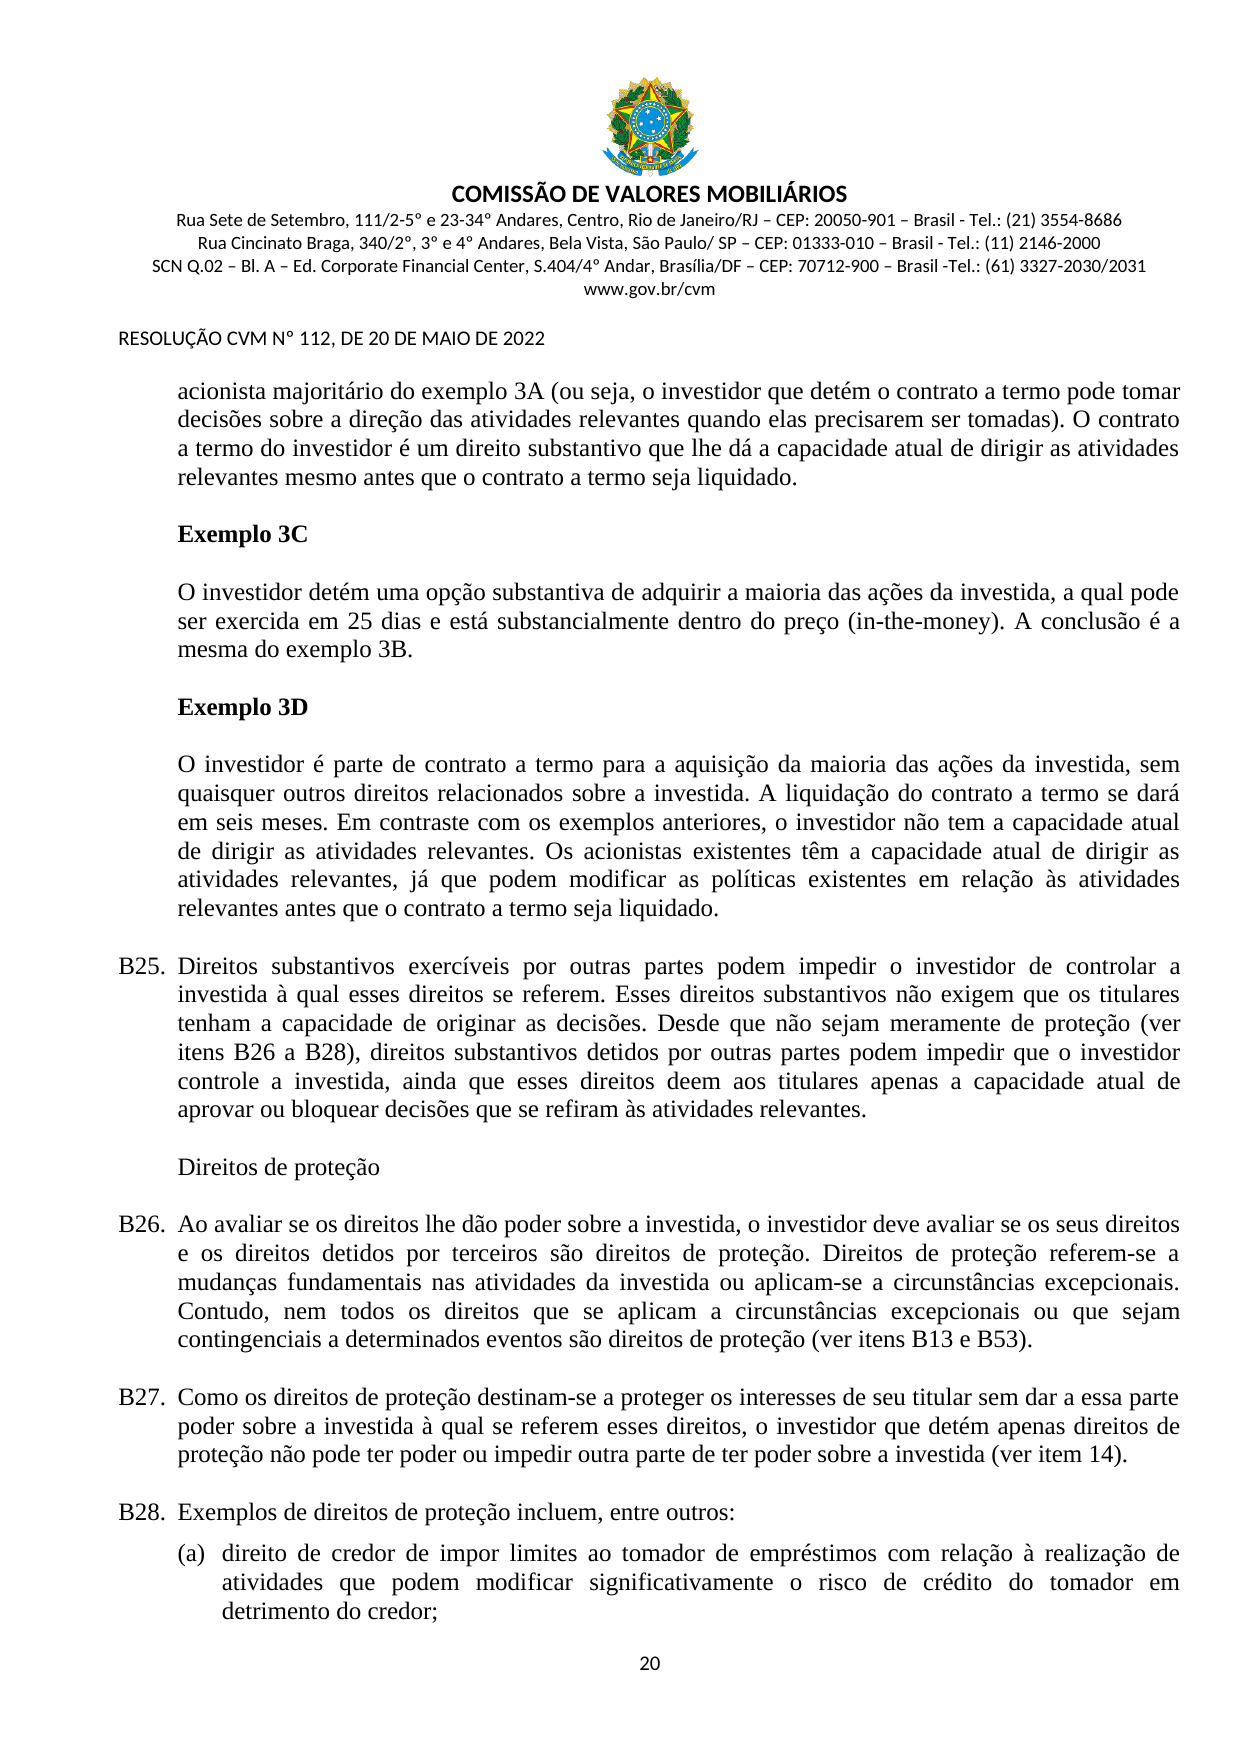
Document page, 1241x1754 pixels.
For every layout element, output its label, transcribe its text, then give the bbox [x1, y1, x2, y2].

text Direitos de proteção [177, 1152, 1181, 1181]
text Exemplo 3D [177, 692, 1181, 721]
picture [598, 75, 702, 179]
text O investidor detém uma opção substantiva de adquirir a maioria das ações da investida, a qual pode ser exercida em 25 dias e está substancialmente dentro do preço (in-the-money). A conclusão é a mesma do exemplo 3B. [177, 577, 1181, 663]
text B28. Exemplos de direitos de proteção incluem, entre outros: [118, 1497, 1181, 1526]
text Exemplo 3C [177, 519, 1181, 548]
text O investidor é parte de contrato a termo para a aquisição da maioria das ações da investida, sem quaisquer outros direitos relacionados sobre a investida. A liquidação do contrato a termo se dará em seis meses. Em contraste com os exemplos anteriores, o investidor não tem a capacidade atual de dirigir as atividades relevantes. Os acionistas existentes têm a capacidade atual de dirigir as atividades relevantes, já que podem modificar as políticas existentes em relação às atividades relevantes antes que o contrato a termo seja liquidado. [177, 749, 1181, 922]
text B26. Ao avaliar se os direitos lhe dão poder sobre a investida, o investidor deve avaliar se os seus direitos e os direitos detidos por terceiros são direitos de proteção. Direitos de proteção referem-se a mudanças fundamentais nas atividades da investida ou aplicam-se a circunstâncias excepcionais. Contudo, nem todos os direitos que se aplicam a circunstâncias excepcionais ou que sejam contingenciais a determinados eventos são direitos de proteção (ver itens B13 e B53). [118, 1209, 1181, 1353]
text B27. Como os direitos de proteção destinam-se a proteger os interesses de seu titular sem dar a essa parte poder sobre a investida à qual se referem esses direitos, o investidor que detém apenas direitos de proteção não pode ter poder ou impedir outra parte de ter poder sobre a investida (ver item 14). [118, 1382, 1181, 1468]
list direito de credor de impor limites ao tomador de empréstimos com relação à realização de atividades que podem modificar significativamente o risco de crédito do tomador em detrimento do credor; [177, 1538, 1181, 1624]
text B25. Direitos substantivos exercíveis por outras partes podem impedir o investidor de controlar a investida à qual esses direitos se referem. Esses direitos substantivos não exigem que os titulares tenham a capacidade de originar as decisões. Desde que não sejam meramente de proteção (ver itens B26 a B28), direitos substantivos detidos por outras partes podem impedir que o investidor controle a investida, ainda que esses direitos deem aos titulares apenas a capacidade atual de aprovar ou bloquear decisões que se refiram às atividades relevantes. [118, 951, 1181, 1123]
